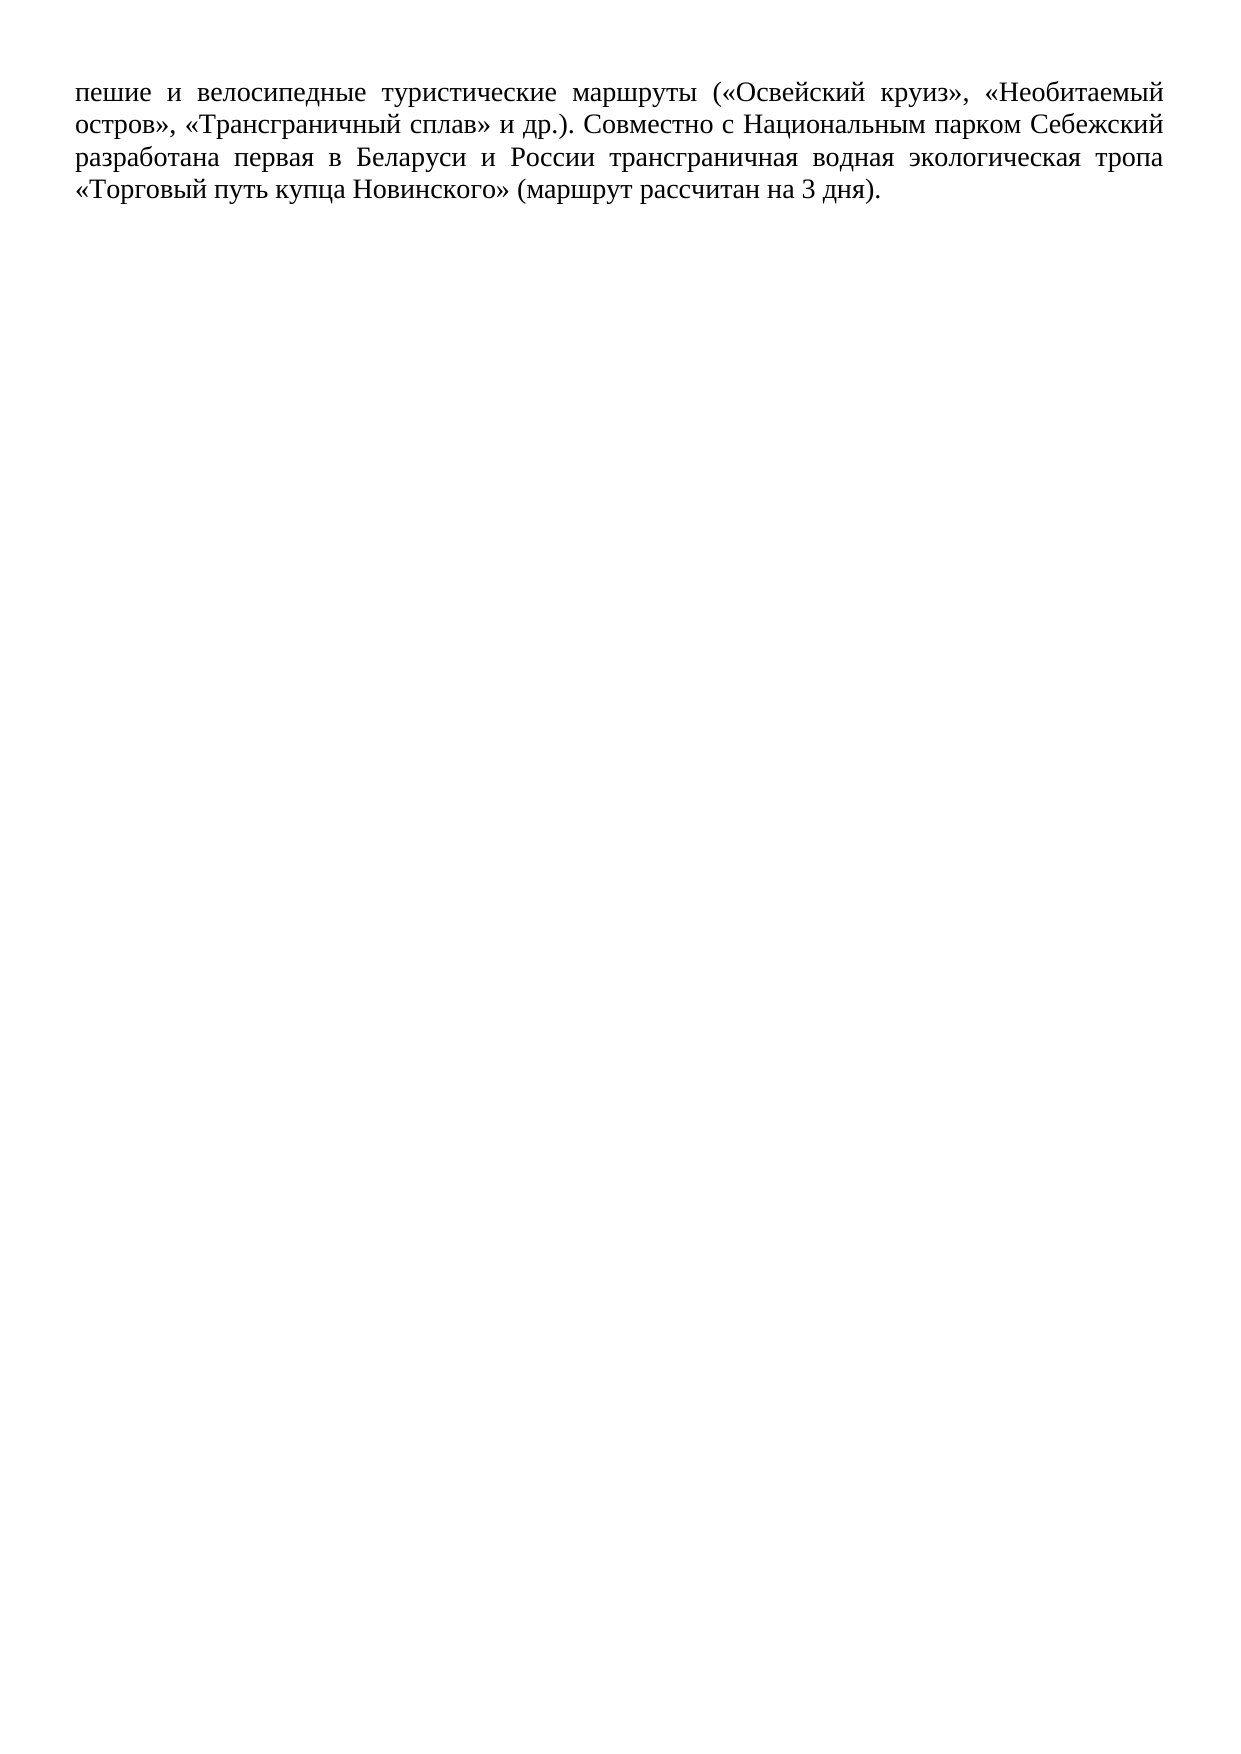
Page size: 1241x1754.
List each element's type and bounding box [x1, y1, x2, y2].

text [75, 75, 1165, 204]
